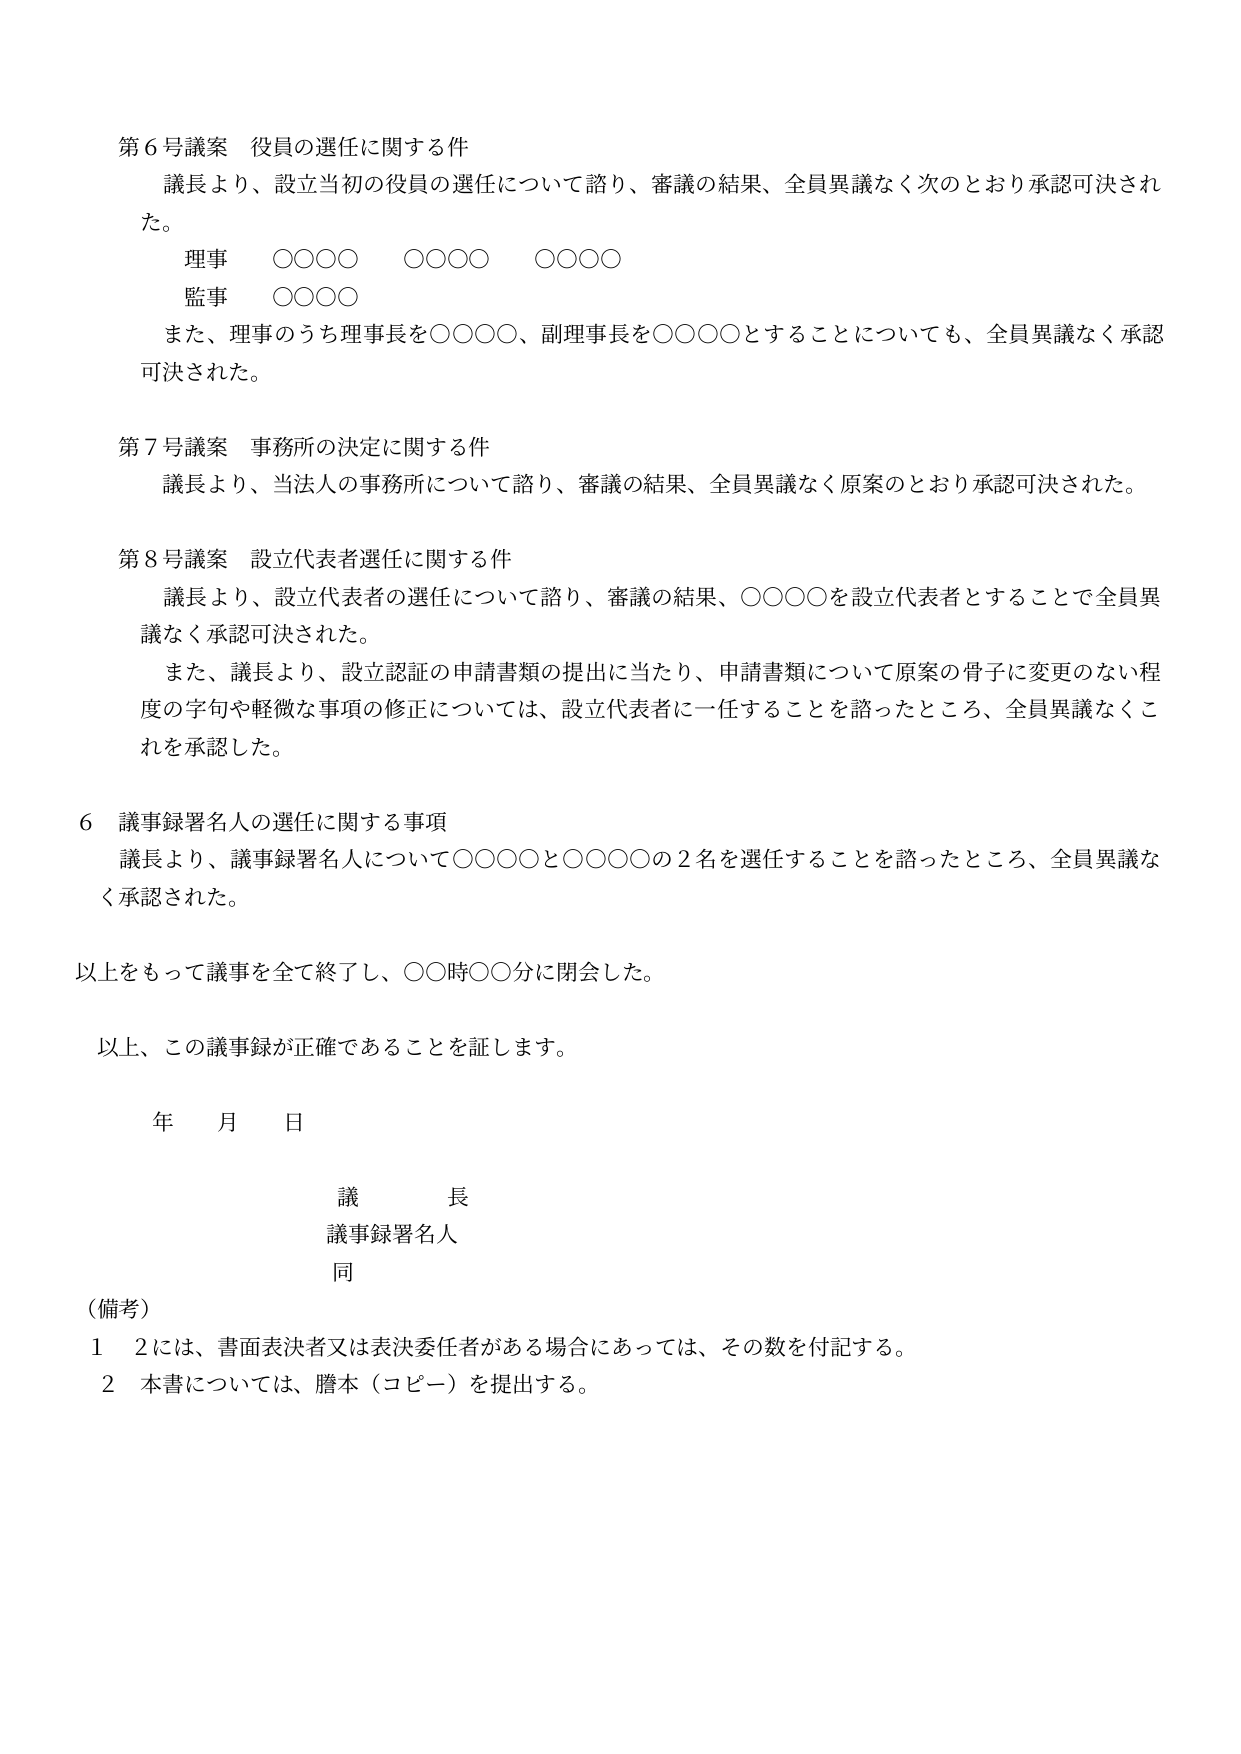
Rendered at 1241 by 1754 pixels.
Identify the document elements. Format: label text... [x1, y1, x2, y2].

text 監事 ○○○○ [75, 277, 1165, 314]
text 議長より、当法人の事務所について諮り、審議の結果、全員異議なく原案のとおり承認可決された。 [75, 464, 1165, 502]
text 以上、この議事録が正確であることを証します。 [75, 1027, 1165, 1064]
text ６ 議事録署名人の選任に関する事項 [75, 802, 1165, 839]
text 年 月 日 [75, 1102, 1165, 1139]
text 第７号議案 事務所の決定に関する件 [75, 427, 1165, 464]
text 第８号議案 設立代表者選任に関する件 [75, 539, 1165, 577]
text 議 長 [75, 1177, 1165, 1214]
text 議長より、設立当初の役員の選任について諮り、審議の結果、全員異議なく次のとおり承認可決された。 [75, 164, 1165, 239]
text 第６号議案 役員の選任に関する件 [75, 127, 1165, 164]
text また、議長より、設立認証の申請書類の提出に当たり、申請書類について原案の骨子に変更のない程度の字句や軽微な事項の修正については、設立代表者に一任することを諮ったところ、全員異議なくこれを承認した。 [75, 652, 1165, 764]
text （備考） [75, 1289, 1165, 1327]
text 議長より、設立代表者の選任について諮り、審議の結果、○○○○を設立代表者とすることで全員異議なく承認可決された。 [75, 577, 1165, 652]
text 議長より、議事録署名人について○○○○と○○○○の２名を選任することを諮ったところ、全員異議なく承認された。 [75, 839, 1165, 914]
text また、理事のうち理事長を○○○○、副理事長を○○○○とすることについても、全員異議なく承認可決された。 [141, 314, 1165, 389]
text １ ２には、書面表決者又は表決委任者がある場合にあっては、その数を付記する。 [75, 1327, 1165, 1364]
text ２ 本書については、謄本（コピー）を提出する。 [75, 1364, 1165, 1402]
text 同 [75, 1252, 1165, 1289]
text 議事録署名人 [75, 1214, 1165, 1252]
text 以上をもって議事を全て終了し、○○時○○分に閉会した。 [75, 952, 1165, 989]
text 理事 ○○○○ ○○○○ ○○○○ [75, 239, 1165, 277]
